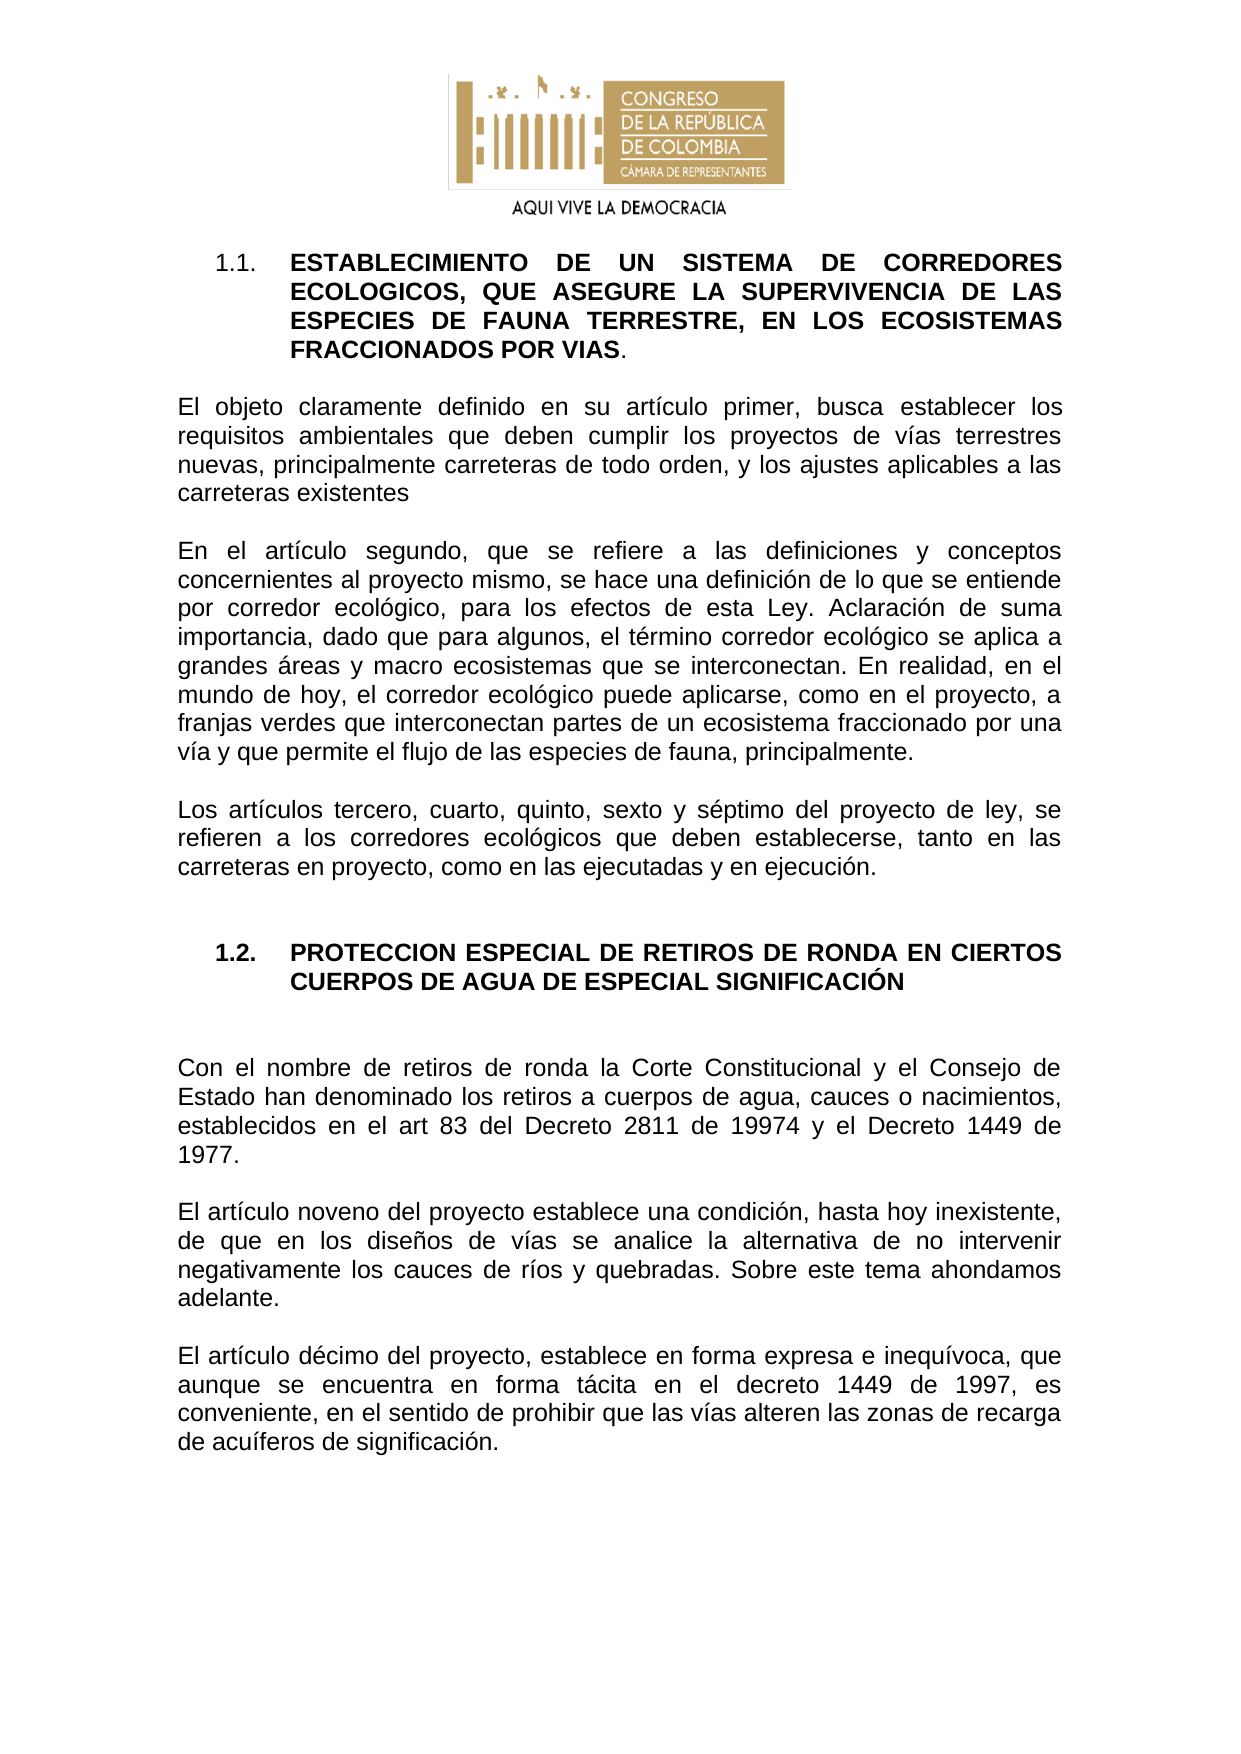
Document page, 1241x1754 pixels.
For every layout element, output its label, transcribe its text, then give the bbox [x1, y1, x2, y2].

list ESTABLECIMIENTO DE UN SISTEMA DE CORREDORES ECOLOGICOS, QUE ASEGURE LA SUPERVIVENCIA DE LAS ESPECIES DE FAUNA TERRESTRE, EN LOS ECOSISTEMAS FRACCIONADOS POR VIAS. [215, 248, 1063, 363]
text En el artículo segundo, que se refiere a las definiciones y conceptos concernientes al proyecto mismo, se hace una definición de lo que se entiende por corredor ecológico, para los efectos de esta Ley. Aclaración de suma importancia, dado que para algunos, el término corredor ecológico se aplica a grandes áreas y macro ecosistemas que se interconectan. En realidad, en el mundo de hoy, el corredor ecológico puede aplicarse, como en el proyecto, a franjas verdes que interconectan partes de un ecosistema fraccionado por una vía y que permite el flujo de las especies de fauna, principalmente. [177, 536, 1063, 766]
list PROTECCION ESPECIAL DE RETIROS DE RONDA EN CIERTOS CUERPOS DE AGUA DE ESPECIAL SIGNIFICACIÓN [215, 938, 1063, 996]
text El objeto claramente definido en su artículo primer, busca establecer los requisitos ambientales que deben cumplir los proyectos de vías terrestres nuevas, principalmente carreteras de todo orden, y los ajustes aplicables a las carreteras existentes [177, 392, 1063, 507]
text Con el nombre de retiros de ronda la Corte Constitucional y el Consejo de Estado han denominado los retiros a cuerpos de agua, cauces o nacimientos, establecidos en el art 83 del Decreto 2811 de 19974 y el Decreto 1449 de 1977. [177, 1053, 1063, 1168]
picture [447, 73, 793, 220]
text El artículo décimo del proyecto, establece en forma expresa e inequívoca, que aunque se encuentra en forma tácita en el decreto 1449 de 1997, es conveniente, en el sentido de prohibir que las vías alteren las zonas de recarga de acuíferos de significación. [177, 1341, 1063, 1456]
text El artículo noveno del proyecto establece una condición, hasta hoy inexistente, de que en los diseños de vías se analice la alternativa de no intervenir negativamente los cauces de ríos y quebradas. Sobre este tema ahondamos adelante. [177, 1197, 1063, 1312]
text Los artículos tercero, cuarto, quinto, sexto y séptimo del proyecto de ley, se refieren a los corredores ecológicos que deben establecerse, tanto en las carreteras en proyecto, como en las ejecutadas y en ejecución. [177, 795, 1063, 881]
